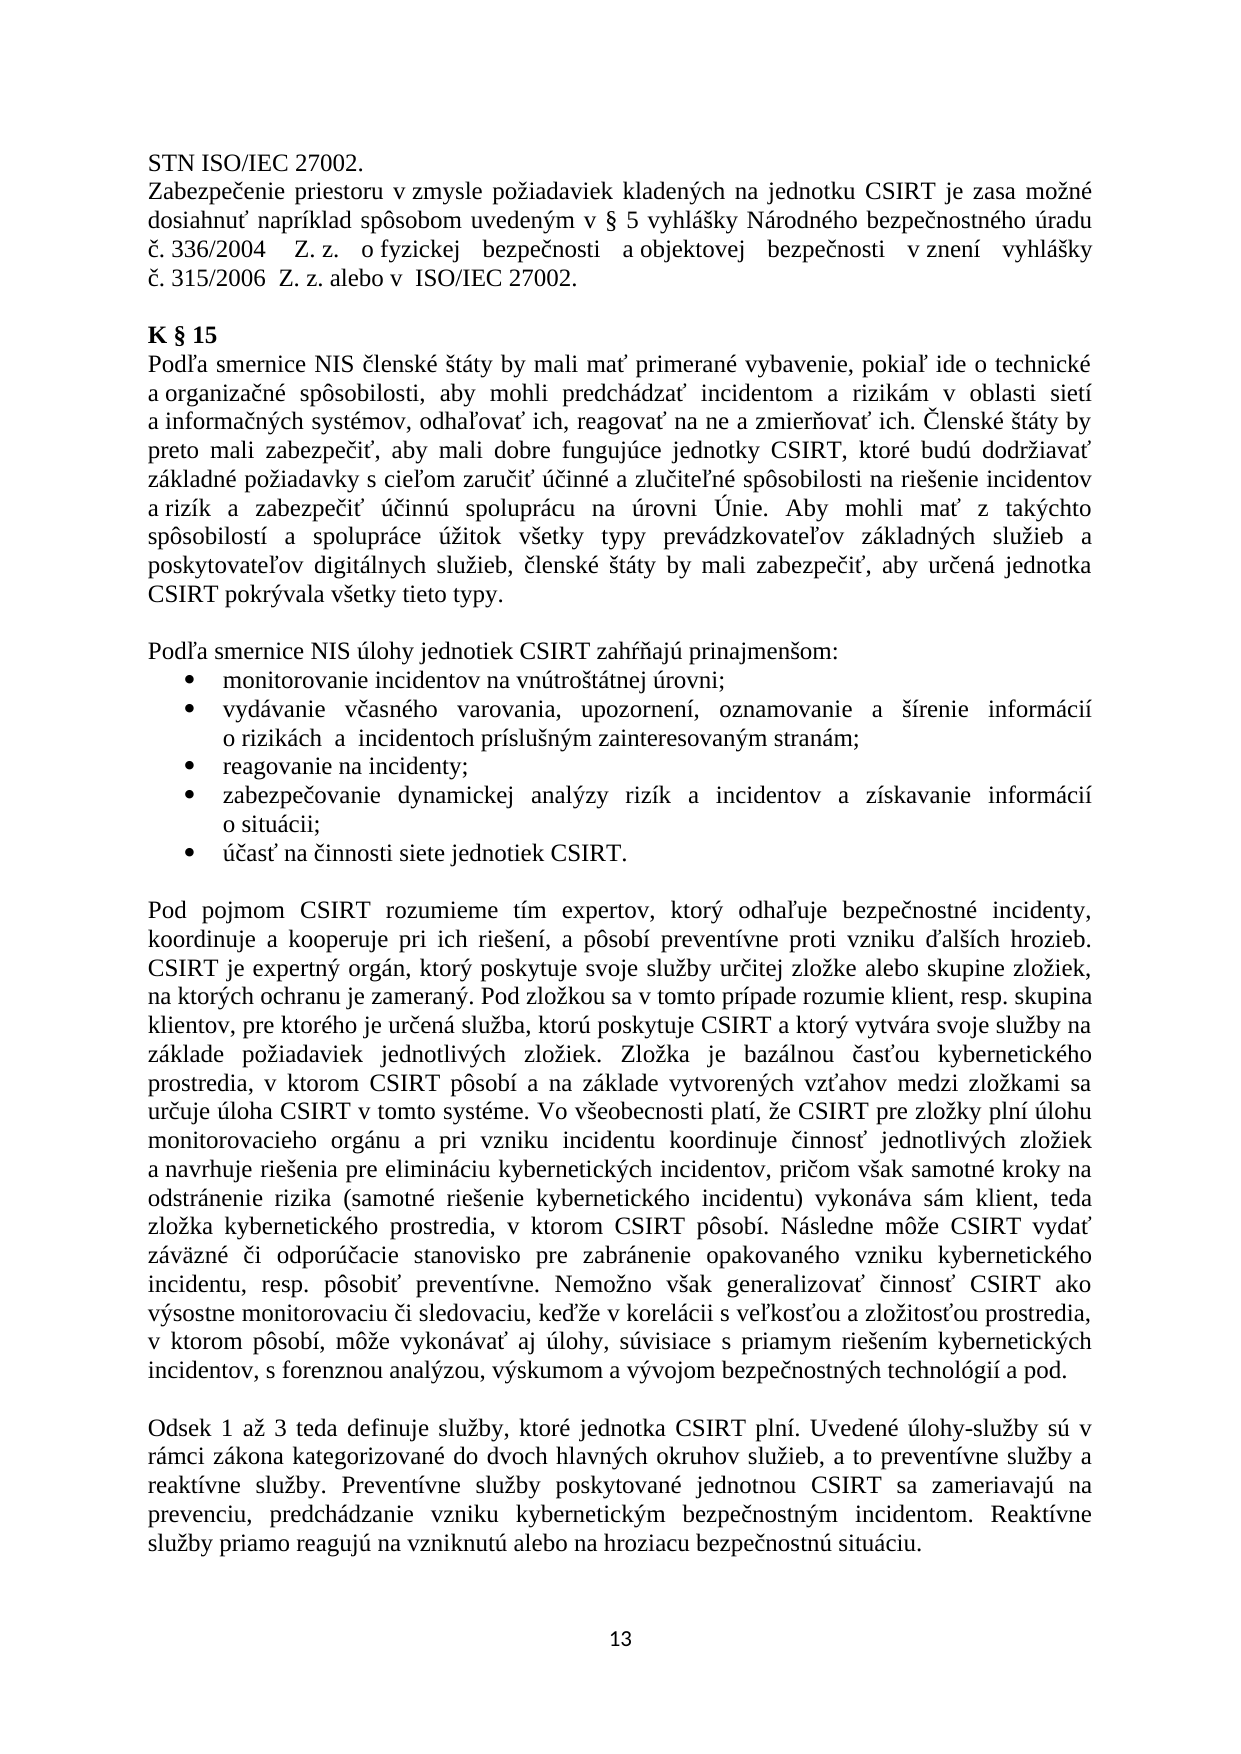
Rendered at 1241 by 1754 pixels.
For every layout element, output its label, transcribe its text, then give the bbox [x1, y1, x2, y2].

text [148, 148, 1093, 176]
list monitorovanie incidentov na vnútroštátnej úrovni; [185, 665, 1093, 694]
list účasť na činnosti siete jednotiek CSIRT. [185, 838, 1093, 866]
text Podľa smernice NIS úlohy jednotiek CSIRT zahŕňajú prinajmenšom: [148, 636, 1093, 665]
list zabezpečovanie dynamickej analýzy rizík a incidentov a získavanie informácií o situácii; [185, 780, 1093, 838]
text Odsek 1 až 3 teda definuje služby, ktoré jednotka CSIRT plní. Uvedené úlohy-služby sú v rámci zákona kategorizované do dvoch hlavných okruhov služieb, a to preventívne služby a reaktívne služby. Preventívne služby poskytované jednotnou CSIRT sa zameriavajú na prevenciu, predchádzanie vzniku kybernetickým bezpečnostným incidentom. Reaktívne služby priamo reagujú na vzniknutú alebo na hroziacu bezpečnostnú situáciu. [148, 1413, 1093, 1556]
list reagovanie na incidenty; [185, 751, 1093, 780]
list vydávanie včasného varovania, upozornení, oznamovanie a šírenie informácií o rizikách a incidentoch príslušným zainteresovaným stranám; [185, 694, 1093, 751]
text Zabezpečenie priestoru v zmysle požiadaviek kladených na jednotku CSIRT je zasa možné dosiahnuť napríklad spôsobom uvedeným v § 5 vyhlášky Národného bezpečnostného úradu č. 336/2004 Z. z. o fyzickej bezpečnosti a objektovej bezpečnosti v znení vyhlášky č. 315/2006 Z. z. alebo v ISO/IEC 27002. [148, 176, 1093, 291]
text Pod pojmom CSIRT rozumieme tím expertov, ktorý odhaľuje bezpečnostné incidenty, koordinuje a kooperuje pri ich riešení, a pôsobí preventívne proti vzniku ďalších hrozieb. CSIRT je expertný orgán, ktorý poskytuje svoje služby určitej zložke alebo skupine zložiek, na ktorých ochranu je zameraný. Pod zložkou sa v tomto prípade rozumie klient, resp. skupina klientov, pre ktorého je určená služba, ktorú poskytuje CSIRT a ktorý vytvára svoje služby na základe požiadaviek jednotlivých zložiek. Zložka je bazálnou časťou kybernetického prostredia, v ktorom CSIRT pôsobí a na základe vytvorených vzťahov medzi zložkami sa určuje úloha CSIRT v tomto systéme. Vo všeobecnosti platí, že CSIRT pre zložky plní úlohu monitorovacieho orgánu a pri vzniku incidentu koordinuje činnosť jednotlivých zložiek a navrhuje riešenia pre elimináciu kybernetických incidentov, pričom však samotné kroky na odstránenie rizika (samotné riešenie kybernetického incidentu) vykonáva sám klient, teda zložka kybernetického prostredia, v ktorom CSIRT pôsobí. Následne môže CSIRT vydať záväzné či odporúčacie stanovisko pre zabránenie opakovaného vzniku kybernetického incidentu, resp. pôsobiť preventívne. Nemožno však generalizovať činnosť CSIRT ako výsostne monitorovaciu či sledovaciu, keďže v korelácii s veľkosťou a zložitosťou prostredia, v ktorom pôsobí, môže vykonávať aj úlohy, súvisiace s priamym riešením kybernetických incidentov, s forenznou analýzou, výskumom a vývojom bezpečnostných technológií a pod. [148, 895, 1093, 1384]
text K § 15 [148, 320, 1093, 349]
text Podľa smernice NIS členské štáty by mali mať primerané vybavenie, pokiaľ ide o technické a organizačné spôsobilosti, aby mohli predchádzať incidentom a rizikám v oblasti sietí a informačných systémov, odhaľovať ich, reagovať na ne a zmierňovať ich. Členské štáty by preto mali zabezpečiť, aby mali dobre fungujúce jednotky CSIRT, ktoré budú dodržiavať základné požiadavky s cieľom zaručiť účinné a zlučiteľné spôsobilosti na riešenie incidentov a rizík a zabezpečiť účinnú spoluprácu na úrovni Únie. Aby mohli mať z takýchto spôsobilostí a spolupráce úžitok všetky typy prevádzkovateľov základných služieb a poskytovateľov digitálnych služieb, členské štáty by mali zabezpečiť, aby určená jednotka CSIRT pokrývala všetky tieto typy. [148, 349, 1093, 608]
